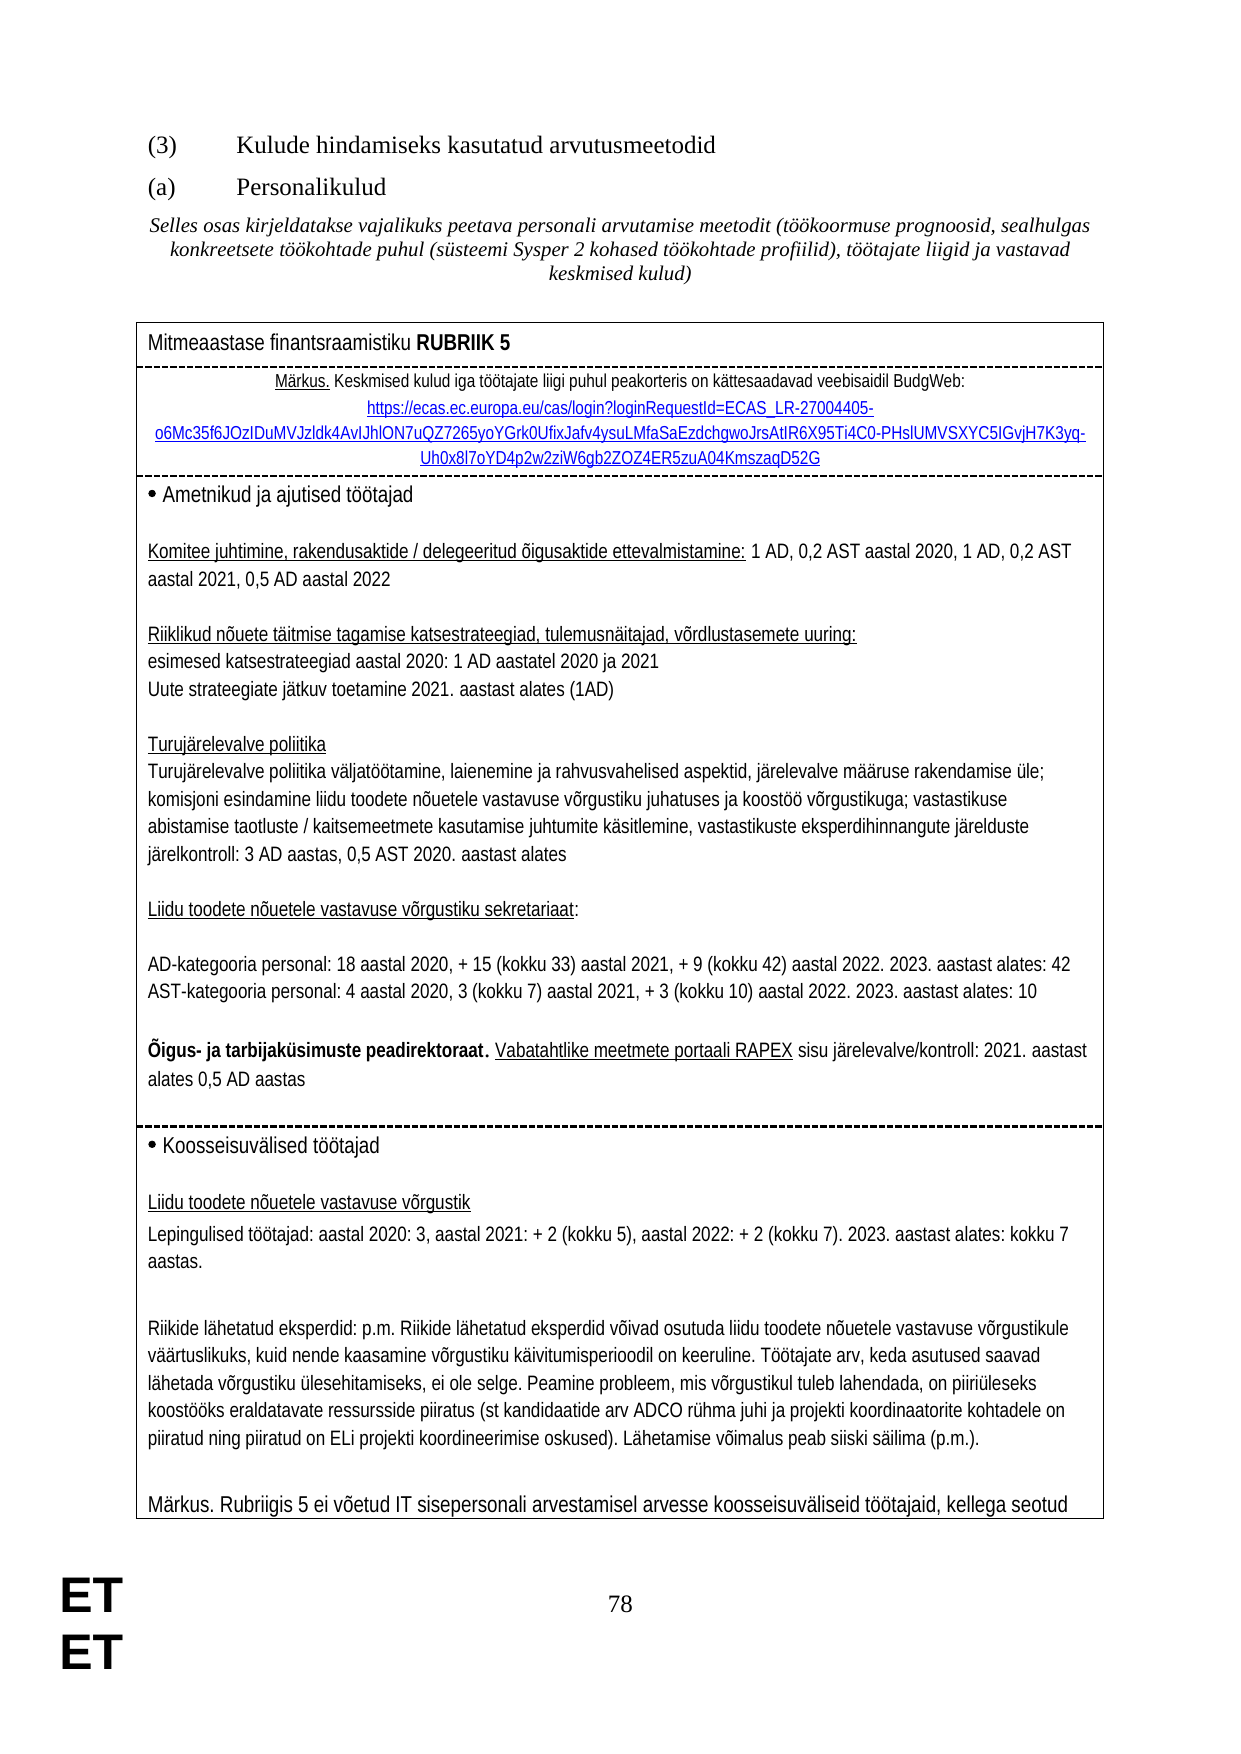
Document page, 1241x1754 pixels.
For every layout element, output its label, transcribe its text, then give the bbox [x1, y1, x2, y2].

text Selles osas kirjeldatakse vajalikuks peetava personali arvutamise meetodit (töökoormuse prognoosid, sealhulgas konkreetsete töökohtade puhul (süsteemi Sysper 2 kohased töökohtade profiilid), töötajate liigid ja vastavad keskmised kulud) [148, 213, 1092, 285]
text Kulude hindamiseks kasutatud arvutusmeetodid [148, 131, 1092, 159]
table_cell Ametnikud ja ajutised töötajad Komitee juhtimine, rakendusaktide / delegeeritud õigusaktide ettevalmistamine: 1 AD, 0,2 AST aastal 2020, 1 AD, 0,2 AST aastal 2021, 0,5 AD aastal 2022 Riiklikud nõuete täitmise tagamise katsestrateegiad, tulemusnäitajad, võrdlustasemete uuring: esimesed katsestrateegiad aastal 2020: 1 AD aastatel 2020 ja 2021 Uute strateegiate jätkuv toetamine 2021. aastast alates (1AD) Turujärelevalve poliitika Turujärelevalve poliitika väljatöötamine, laienemine ja rahvusvahelised aspektid, järelevalve määruse rakendamise üle; komisjoni esindamine liidu toodete nõuetele vastavuse võrgustiku juhatuses ja koostöö võrgustikuga; vastastikuse abistamise taotluste / kaitsemeetmete kasutamise juhtumite käsitlemine, vastastikuste eksperdihinnangute järelduste järelkontroll: 3 AD aastas, 0,5 AST 2020. aastast alates Liidu toodete nõuetele vastavuse võrgustiku sekretariaat: AD-kategooria personal: 18 aastal 2020, + 15 (kokku 33) aastal 2021, + 9 (kokku 42) aastal 2022. 2023. aastast alates: 42 AST-kategooria personal: 4 aastal 2020, 3 (kokku 7) aastal 2021, + 3 (kokku 10) aastal 2022. 2023. aastast alates: 10 Õigus- ja tarbijaküsimuste peadirektoraat. Vabatahtlike meetmete portaali RAPEX sisu järelevalve/kontroll: 2021. aastast alates 0,5 AD aastas [137, 475, 1103, 1125]
text Personalikulud [148, 172, 1092, 201]
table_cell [137, 1125, 1103, 1518]
table_header Mitmeaastase finantsraamistiku RUBRIIK 5 [137, 323, 1103, 366]
table_cell Märkus. Keskmised kulud iga töötajate liigi puhul peakorteris on kättesaadavad veebisaidil BudgWeb: https://ecas.ec.europa.eu/cas/login?loginRequestId=ECAS_LR-27004405-o6Mc35f6JOzIDuMVJzldk4AvIJhlON7uQZ7265yoYGrk0UfixJafv4ysuLMfaSaEzdchgwoJrsAtIR6X95Ti4C0-PHslUMVSXYC5IGvjH7K3yq-Uh0x8l7oYD4p2w2ziW6gb2ZOZ4ER5zuA04KmszaqD52G [137, 366, 1103, 474]
